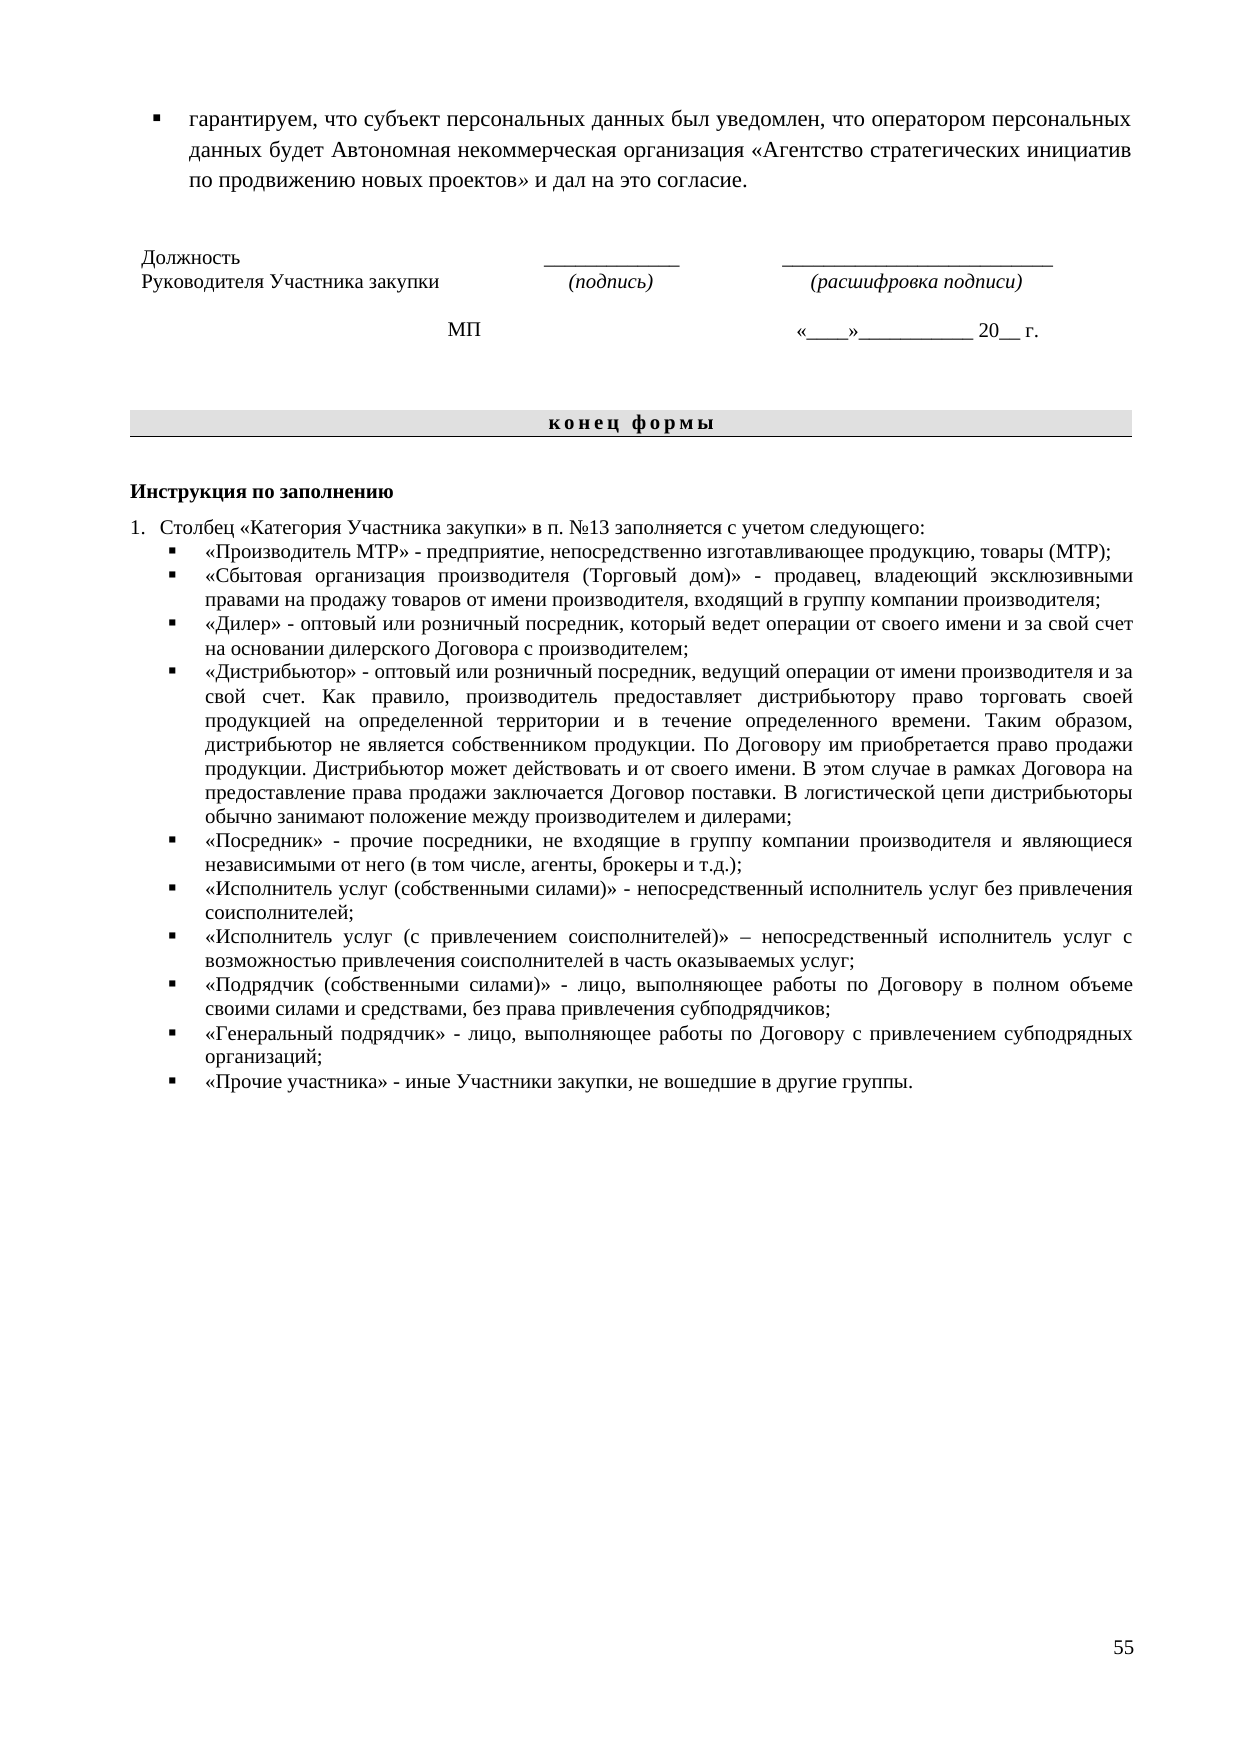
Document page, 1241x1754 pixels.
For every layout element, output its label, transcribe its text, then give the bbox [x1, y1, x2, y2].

list «Производитель МТР» - предприятие, непосредственно изготавливающее продукцию, товары (МТР); [167, 539, 1134, 563]
text Инструкция по заполнению [130, 478, 1134, 503]
list «Сбытовая организация производителя (Торговый дом)» - продавец, владеющий эксклюзивными правами на продажу товаров от имени производителя, входящий в группу компании производителя; [167, 563, 1134, 611]
table_header Должность Руководителя Участника закупки МП [130, 245, 492, 398]
list «Исполнитель услуг (с привлечением соисполнителей)» – непосредственный исполнитель услуг с возможностью привлечения соисполнителей в часть оказываемых услуг; [167, 924, 1134, 972]
list «Дистрибьютор» - оптовый или розничный посредник, ведущий операции от имени производителя и за свой счет. Как правило, производитель предоставляет дистрибьютору право торговать своей продукцией на определенной территории и в течение определенного времени. Таким образом, дистрибьютор не является собственником продукции. По Договору им приобретается право продажи продукции. Дистрибьютор может действовать и от своего имени. В этом случае в рамках Договора на предоставление права продажи заключается Договор поставки. В логистической цепи дистрибьюторы обычно занимают положение между производителем и дилерами; [167, 659, 1134, 828]
table_header _____________ (подпись) [492, 245, 731, 398]
table_header __________________________ (расшифровка подписи) «____»___________ 20__ г. [731, 245, 1104, 398]
list гарантируем, что субъект персональных данных был уведомлен, что оператором персональных данных будет Автономная некоммерческая организация «Агентство стратегических инициатив по продвижению новых проектов» и дал на это согласие. [151, 106, 1133, 192]
list «Генеральный подрядчик» - лицо, выполняющее работы по Договору с привлечением субподрядных организаций; [167, 1020, 1134, 1068]
list «Прочие участника» - иные Участники закупки, не вошедшие в другие группы. [167, 1068, 1134, 1093]
list «Посредник» - прочие посредники, не входящие в группу компании производителя и являющиеся независимыми от него (в том числе, агенты, брокеры и т.д.); [167, 828, 1134, 876]
text конец формы [130, 410, 1132, 436]
list «Дилер» - оптовый или розничный посредник, который ведет операции от своего имени и за свой счет на основании дилерского Договора с производителем; [167, 611, 1134, 659]
list Столбец «Категория Участника закупки» в п. №13 заполняется с учетом следующего: [130, 515, 1134, 539]
list «Подрядчик (собственными силами)» - лицо, выполняющее работы по Договору в полном объеме своими силами и средствами, без права привлечения субподрядчиков; [167, 972, 1134, 1020]
list «Исполнитель услуг (собственными силами)» - непосредственный исполнитель услуг без привлечения соисполнителей; [167, 876, 1134, 924]
